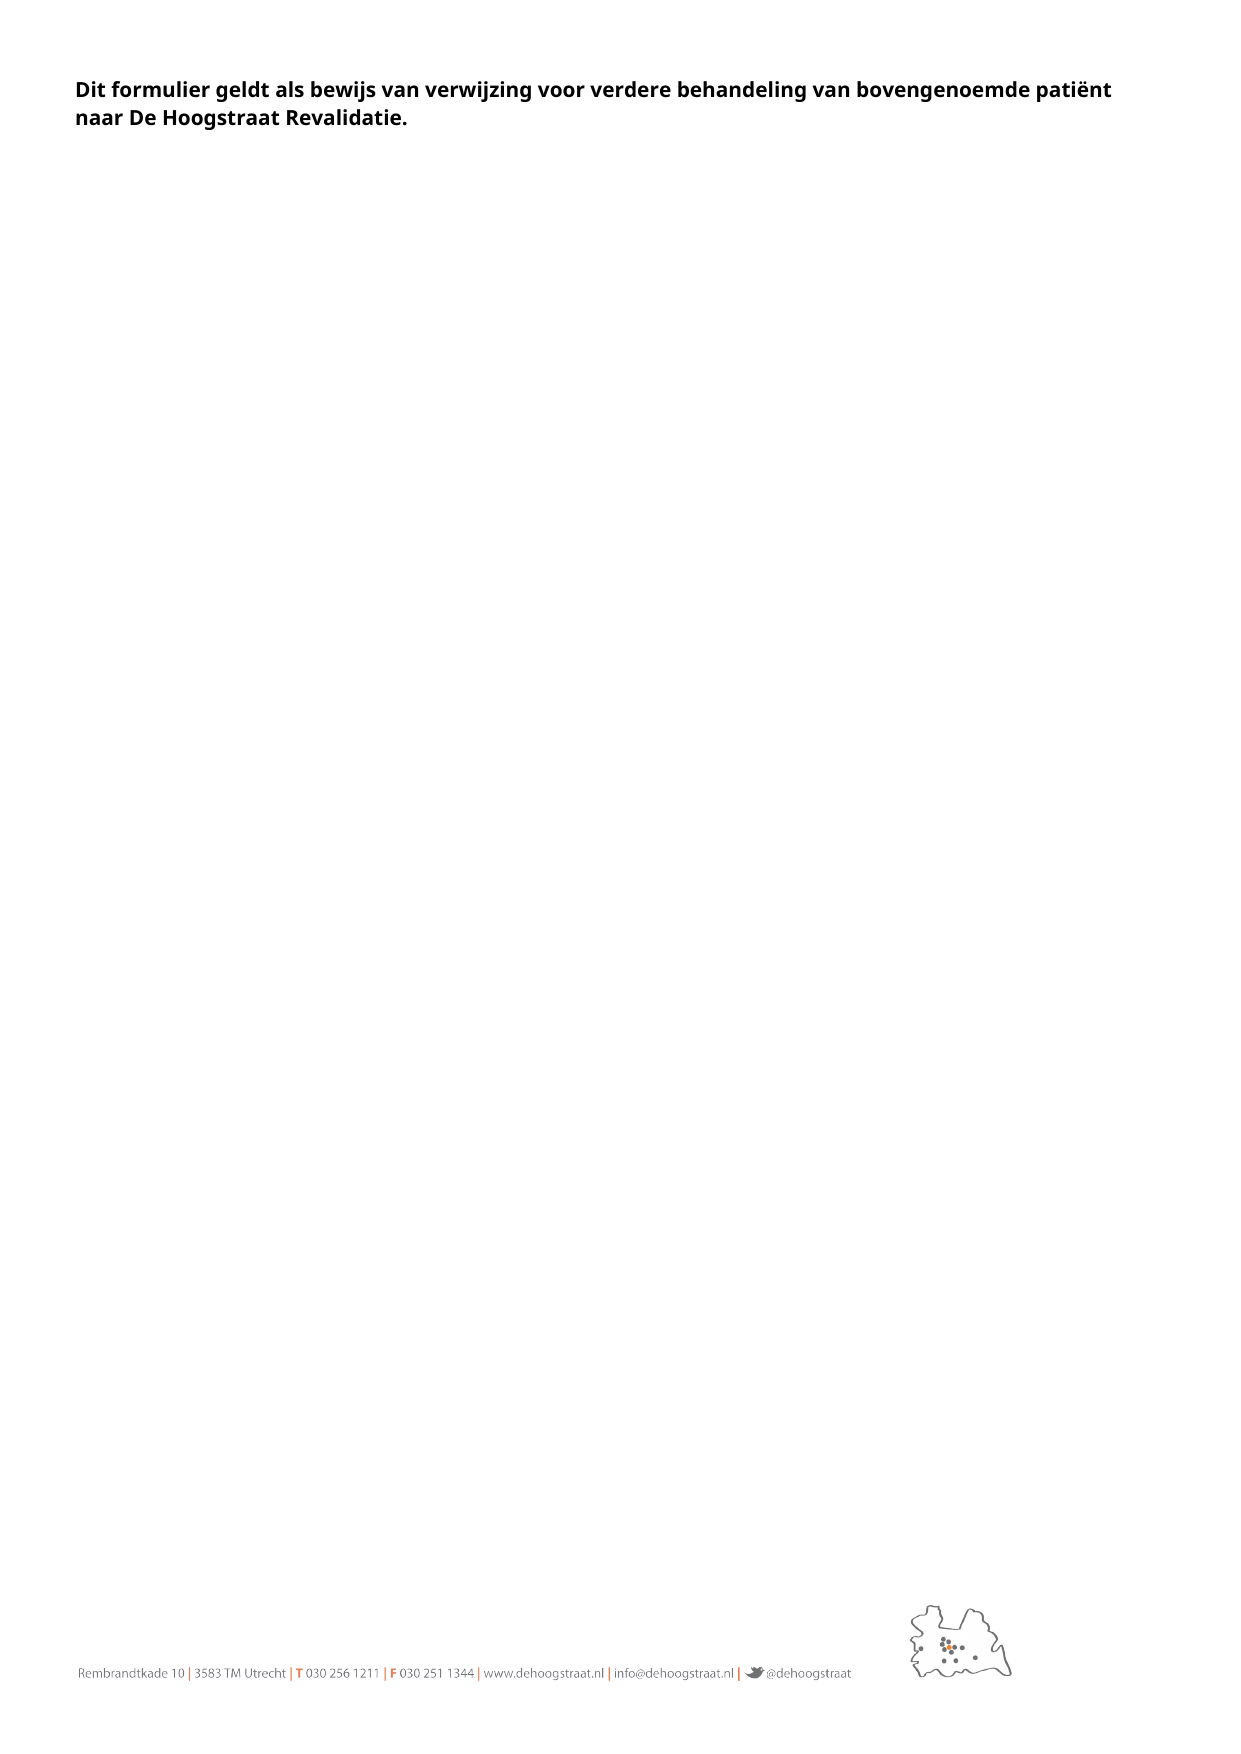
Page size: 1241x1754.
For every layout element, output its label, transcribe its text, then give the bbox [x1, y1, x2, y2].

picture [75, 1600, 1019, 1681]
text Dit formulier geldt als bewijs van verwijzing voor verdere behandeling van bovengenoemde patiënt naar De Hoogstraat Revalidatie. [75, 75, 1165, 132]
